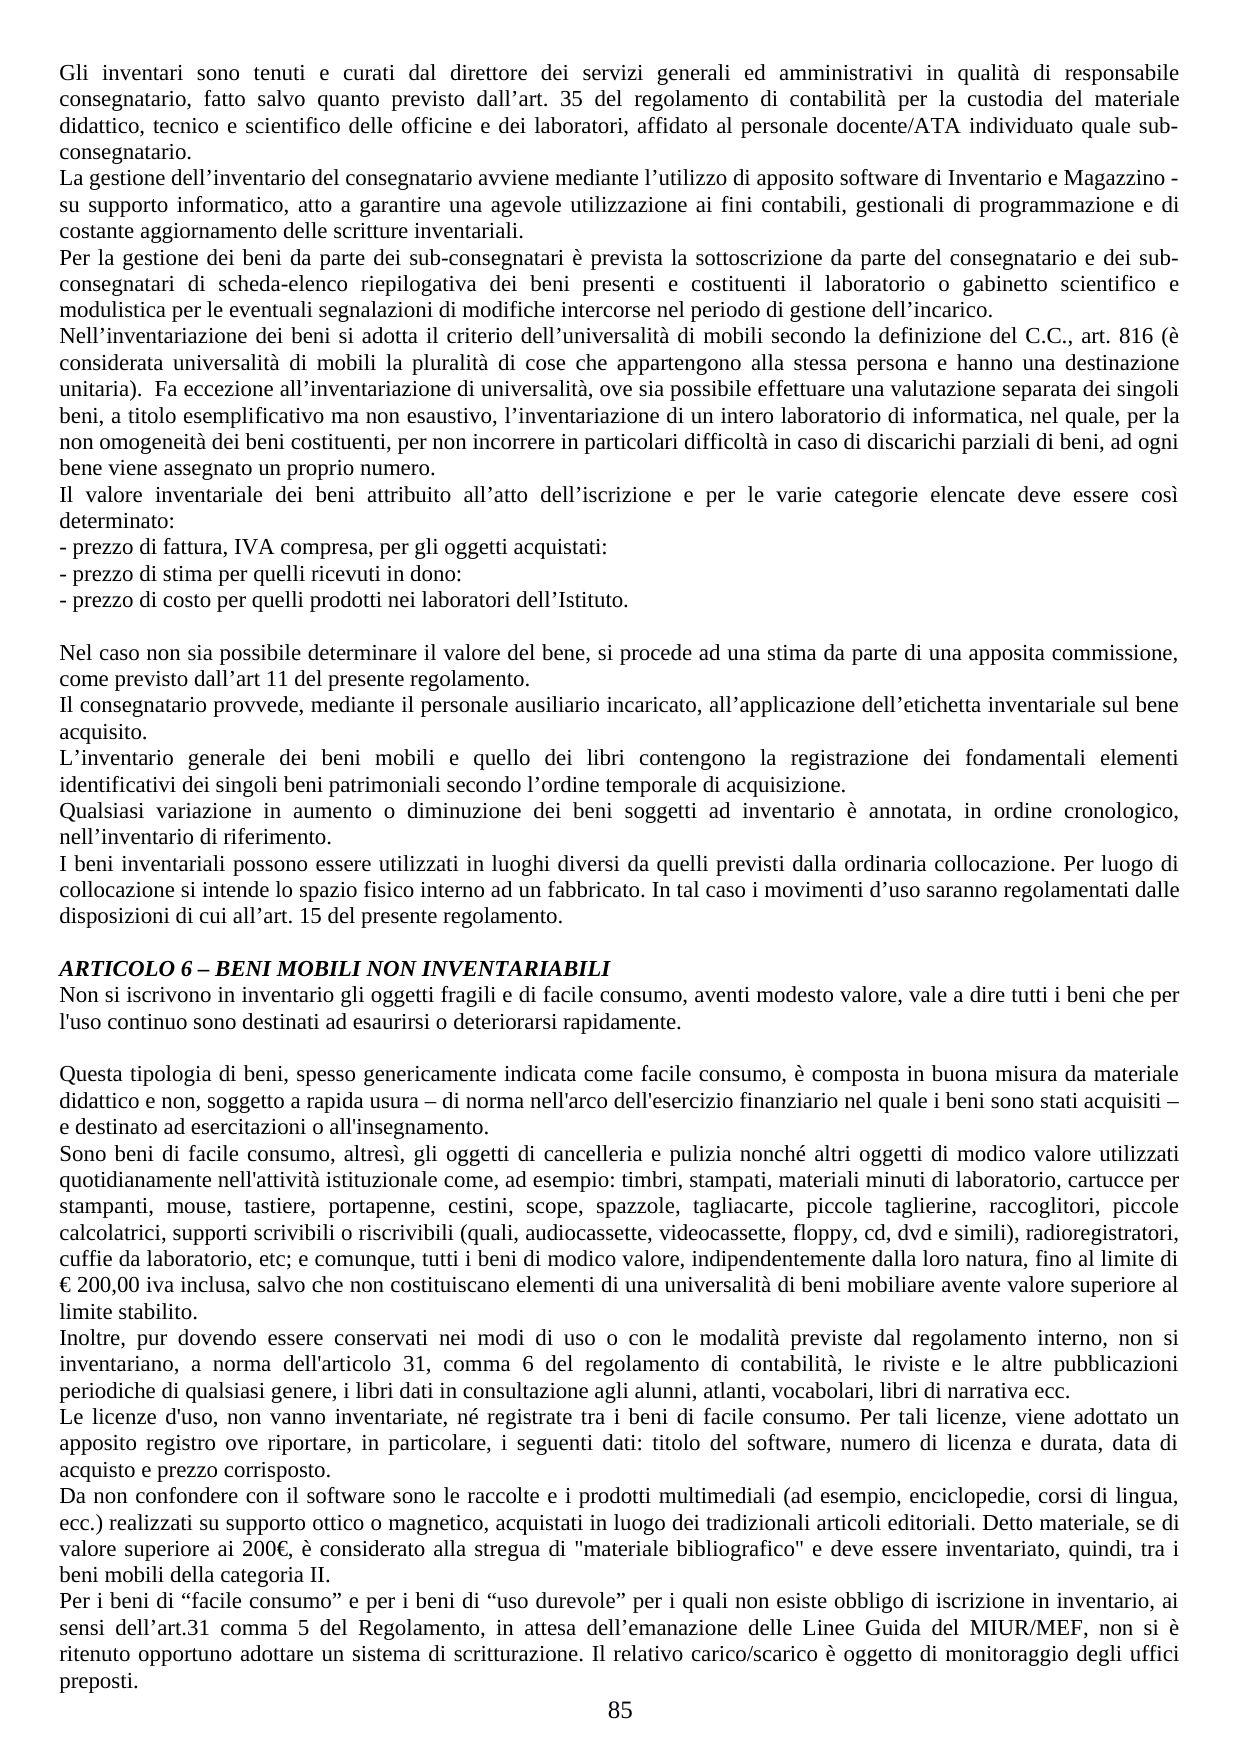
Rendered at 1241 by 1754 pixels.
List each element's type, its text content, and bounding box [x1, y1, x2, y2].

text Qualsiasi variazione in aumento o diminuzione dei beni soggetti ad inventario è annotata, in ordine cronologico, nell’inventario di riferimento. [59, 797, 1181, 850]
text Gli inventari sono tenuti e curati dal direttore dei servizi generali ed amministrativi in qualità di responsabile consegnatario, fatto salvo quanto previsto dall’art. 35 del regolamento di contabilità per la custodia del materiale didattico, tecnico e scientifico delle officine e dei laboratori, affidato al personale docente/ATA individuato quale sub-consegnatario. [59, 59, 1181, 164]
text Nel caso non sia possibile determinare il valore del bene, si procede ad una stima da parte di una apposita commissione, come previsto dall’art 11 del presente regolamento. [59, 639, 1181, 692]
text Nell’inventariazione dei beni si adotta il criterio dell’universalità di mobili secondo la definizione del C.C., art. 816 (è considerata universalità di mobili la pluralità di cose che appartengono alla stessa persona e hanno una destinazione unitaria). Fa eccezione all’inventariazione di universalità, ove sia possibile effettuare una valutazione separata dei singoli beni, a titolo esemplificativo ma non esaustivo, l’inventariazione di un intero laboratorio di informatica, nel quale, per la non omogeneità dei beni costituenti, per non incorrere in particolari difficoltà in caso di discarichi parziali di beni, ad ogni bene viene assegnato un proprio numero. [59, 323, 1181, 481]
text Il consegnatario provvede, mediante il personale ausiliario incaricato, all’applicazione dell’etichetta inventariale sul bene acquisito. [59, 692, 1181, 744]
text - prezzo di costo per quelli prodotti nei laboratori dell’Istituto. [59, 586, 1181, 612]
text Da non confondere con il software sono le raccolte e i prodotti multimediali (ad esempio, enciclopedie, corsi di lingua, ecc.) realizzati su supporto ottico o magnetico, acquistati in luogo dei tradizionali articoli editoriali. Detto materiale, se di valore superiore ai 200€, è considerato alla stregua di "materiale bibliografico" e deve essere inventariato, quindi, tra i beni mobili della categoria II. [59, 1482, 1181, 1588]
text La gestione dell’inventario del consegnatario avviene mediante l’utilizzo di apposito software di Inventario e Magazzino - su supporto informatico, atto a garantire una agevole utilizzazione ai fini contabili, gestionali di programmazione e di costante aggiornamento delle scritture inventariali. [59, 164, 1181, 243]
text Sono beni di facile consumo, altresì, gli oggetti di cancelleria e pulizia nonché altri oggetti di modico valore utilizzati quotidianamente nell'attività istituzionale come, ad esempio: timbri, stampati, materiali minuti di laboratorio, cartucce per stampanti, mouse, tastiere, portapenne, cestini, scope, spazzole, tagliacarte, piccole taglierine, raccoglitori, piccole calcolatrici, supporti scrivibili o riscrivibili (quali, audiocassette, videocassette, floppy, cd, dvd e simili), radioregistratori, cuffie da laboratorio, etc; e comunque, tutti i beni di modico valore, indipendentemente dalla loro natura, fino al limite di € 200,00 iva inclusa, salvo che non costituiscano elementi di una universalità di beni mobiliare avente valore superiore al limite stabilito. [59, 1139, 1181, 1324]
text Per i beni di “facile consumo” e per i beni di “uso durevole” per i quali non esiste obbligo di iscrizione in inventario, ai sensi dell’art.31 comma 5 del Regolamento, in attesa dell’emanazione delle Linee Guida del MIUR/MEF, non si è ritenuto opportuno adottare un sistema di scritturazione. Il relativo carico/scarico è oggetto di monitoraggio degli uffici preposti. [59, 1588, 1181, 1693]
text L’inventario generale dei beni mobili e quello dei libri contengono la registrazione dei fondamentali elementi identificativi dei singoli beni patrimoniali secondo l’ordine temporale di acquisizione. [59, 744, 1181, 797]
text - prezzo di fattura, IVA compresa, per gli oggetti acquistati: [59, 533, 1181, 560]
text Questa tipologia di beni, spesso genericamente indicata come facile consumo, è composta in buona misura da materiale didattico e non, soggetto a rapida usura – di norma nell'arco dell'esercizio finanziario nel quale i beni sono stati acquisiti – e destinato ad esercitazioni o all'insegnamento. [59, 1061, 1181, 1139]
text - prezzo di stima per quelli ricevuti in dono: [59, 560, 1181, 586]
text ARTICOLO 6 – BENI MOBILI NON INVENTARIABILI [59, 955, 1181, 981]
text Il valore inventariale dei beni attribuito all’atto dell’iscrizione e per le varie categorie elencate deve essere così determinato: [59, 481, 1181, 533]
text Le licenze d'uso, non vanno inventariate, né registrate tra i beni di facile consumo. Per tali licenze, viene adottato un apposito registro ove riportare, in particolare, i seguenti dati: titolo del software, numero di licenza e durata, data di acquisto e prezzo corrisposto. [59, 1403, 1181, 1482]
text Non si iscrivono in inventario gli oggetti fragili e di facile consumo, aventi modesto valore, vale a dire tutti i beni che per l'uso continuo sono destinati ad esaurirsi o deteriorarsi rapidamente. [59, 981, 1181, 1034]
text I beni inventariali possono essere utilizzati in luoghi diversi da quelli previsti dalla ordinaria collocazione. Per luogo di collocazione si intende lo spazio fisico interno ad un fabbricato. In tal caso i movimenti d’uso saranno regolamentati dalle disposizioni di cui all’art. 15 del presente regolamento. [59, 850, 1181, 929]
text Per la gestione dei beni da parte dei sub-consegnatari è prevista la sottoscrizione da parte del consegnatario e dei sub-consegnatari di scheda-elenco riepilogativa dei beni presenti e costituenti il laboratorio o gabinetto scientifico e modulistica per le eventuali segnalazioni di modifiche intercorse nel periodo di gestione dell’incarico. [59, 243, 1181, 323]
text Inoltre, pur dovendo essere conservati nei modi di uso o con le modalità previste dal regolamento interno, non si inventariano, a norma dell'articolo 31, comma 6 del regolamento di contabilità, le riviste e le altre pubblicazioni periodiche di qualsiasi genere, i libri dati in consultazione agli alunni, atlanti, vocabolari, libri di narrativa ecc. [59, 1324, 1181, 1403]
